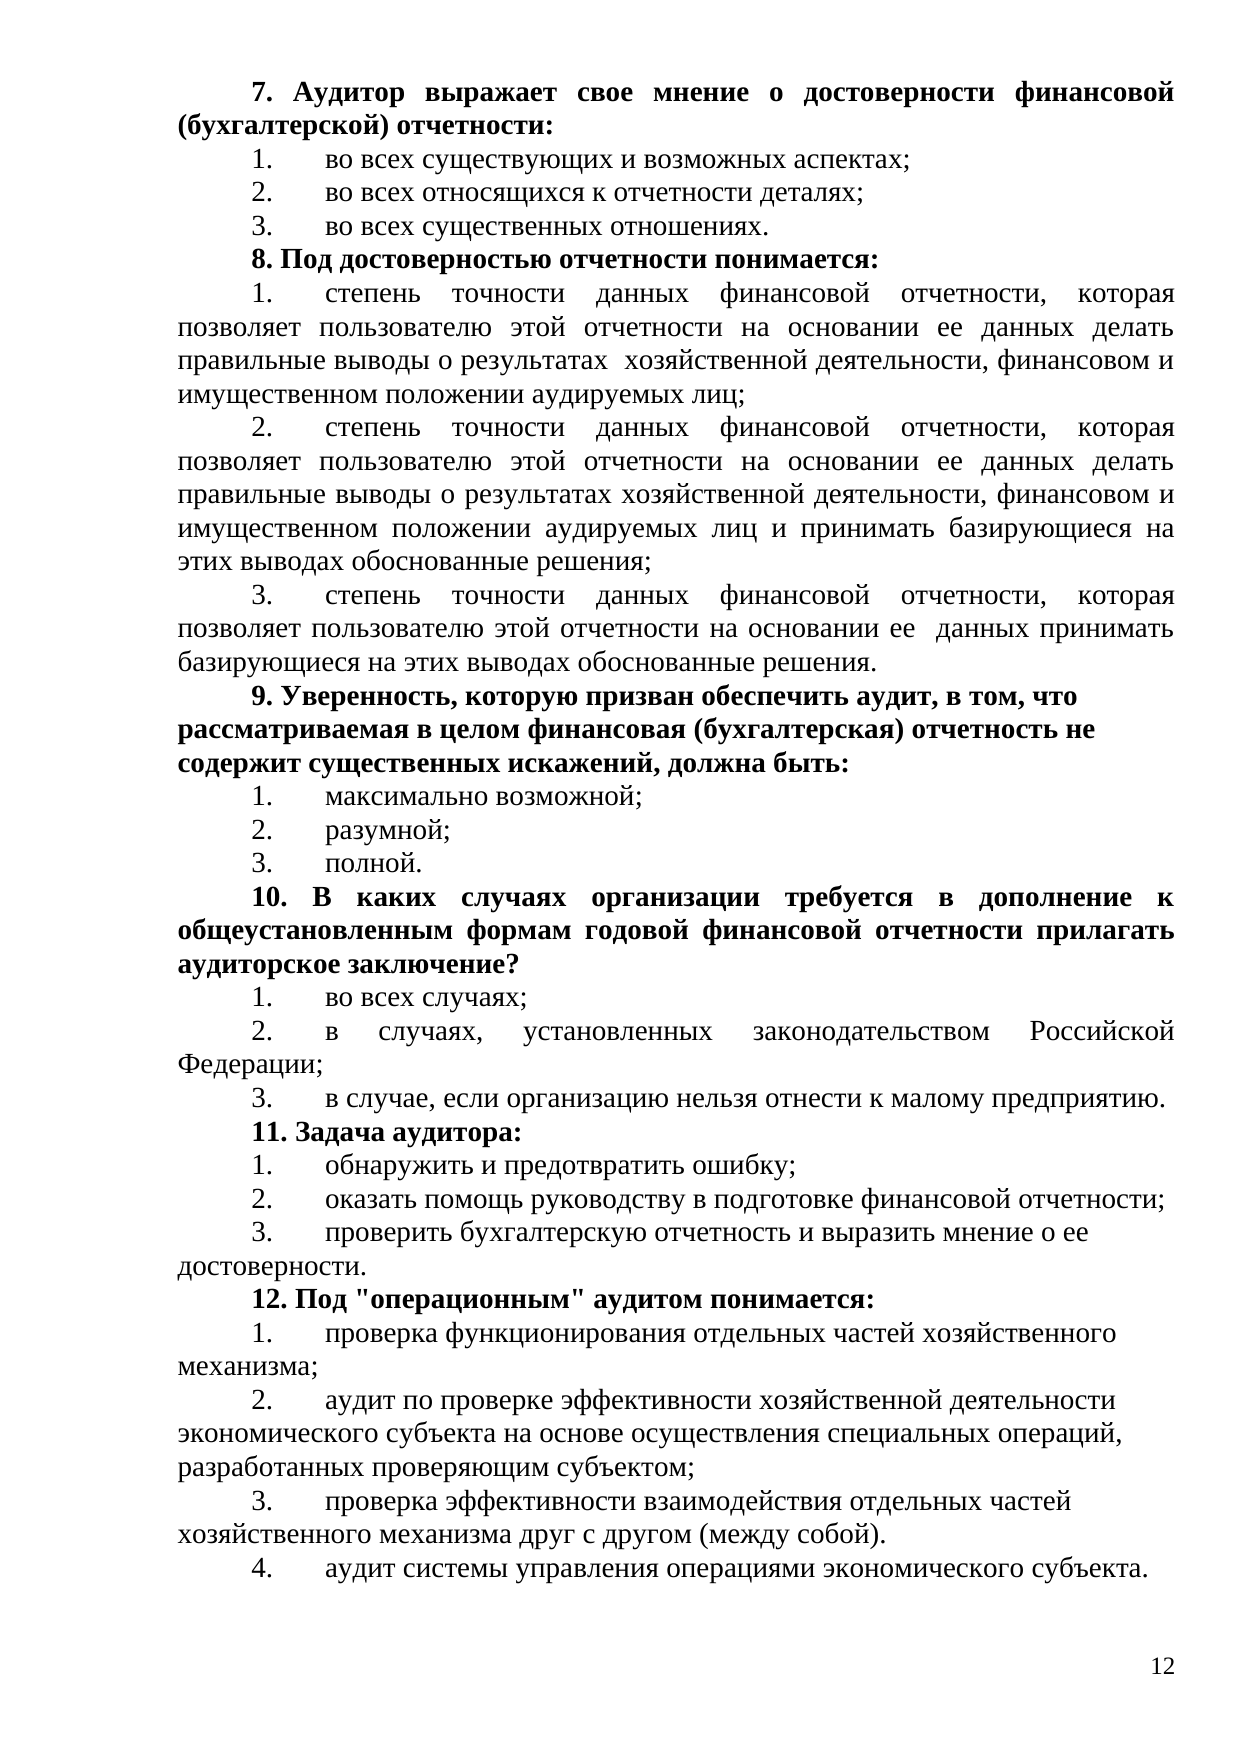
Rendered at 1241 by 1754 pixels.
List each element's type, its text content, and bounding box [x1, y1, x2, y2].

list проверить бухгалтерскую отчетность и выразить мнение о ее достоверности. [177, 1214, 1175, 1281]
list степень точности данных финансовой отчетности, которая позволяет пользователю этой отчетности на основании ее данных делать правильные выводы о результатах хозяйственной деятельности, финансовом и имущественном положении аудируемых лиц; [177, 275, 1175, 409]
list во всех относящихся к отчетности деталях; [177, 174, 1175, 208]
list во всех случаях; [177, 979, 1175, 1013]
list обнаружить и предотвратить ошибку; [177, 1147, 1175, 1181]
list полной. [177, 845, 1175, 879]
text 12. Под "операционным" аудитом понимается: [177, 1281, 1175, 1315]
list проверка функционирования отдельных частей хозяйственного механизма; [177, 1315, 1175, 1382]
list оказать помощь руководству в подготовке финансовой отчетности; [177, 1181, 1175, 1214]
list аудит системы управления операциями экономического субъекта. [177, 1550, 1175, 1583]
list степень точности данных финансовой отчетности, которая позволяет пользователю этой отчетности на основании ее данных делать правильные выводы о результатах хозяйственной деятельности, финансовом и имущественном положении аудируемых лиц и принимать базирующиеся на этих выводах обоснованные решения; [177, 409, 1175, 577]
list в случаях, установленных законодательством Российской Федерации; [177, 1013, 1175, 1080]
list в случае, если организацию нельзя отнести к малому предприятию. [177, 1080, 1175, 1114]
list аудит по проверке эффективности хозяйственной деятельности экономического субъекта на основе осуществления специальных операций, разработанных проверяющим субъектом; [177, 1382, 1175, 1483]
list разумной; [177, 812, 1175, 845]
list во всех существующих и возможных аспектах; [177, 141, 1175, 174]
text 10. В каких случаях организации требуется в дополнение к общеустановленным формам годовой финансовой отчетности прилагать аудиторское заключение? [177, 879, 1175, 979]
list во всех существенных отношениях. [177, 208, 1175, 242]
list проверка эффективности взаимодействия отдельных частей хозяйственного механизма друг с другом (между собой). [177, 1483, 1175, 1550]
list степень точности данных финансовой отчетности, которая позволяет пользователю этой отчетности на основании ее данных принимать базирующиеся на этих выводах обоснованные решения. [177, 577, 1175, 678]
text 7. Аудитор выражает свое мнение о достоверности финансовой (бухгалтерской) отчетности: [177, 74, 1175, 141]
text 8. Под достоверностью отчетности понимается: [177, 242, 1175, 275]
text 9. Уверенность, которую призван обеспечить аудит, в том, что рассматриваемая в целом финансовая (бухгалтерская) отчетность не содержит существенных искажений, должна быть: [177, 678, 1175, 778]
list максимально возможной; [177, 778, 1175, 812]
text 11. Задача аудитора: [177, 1114, 1175, 1147]
